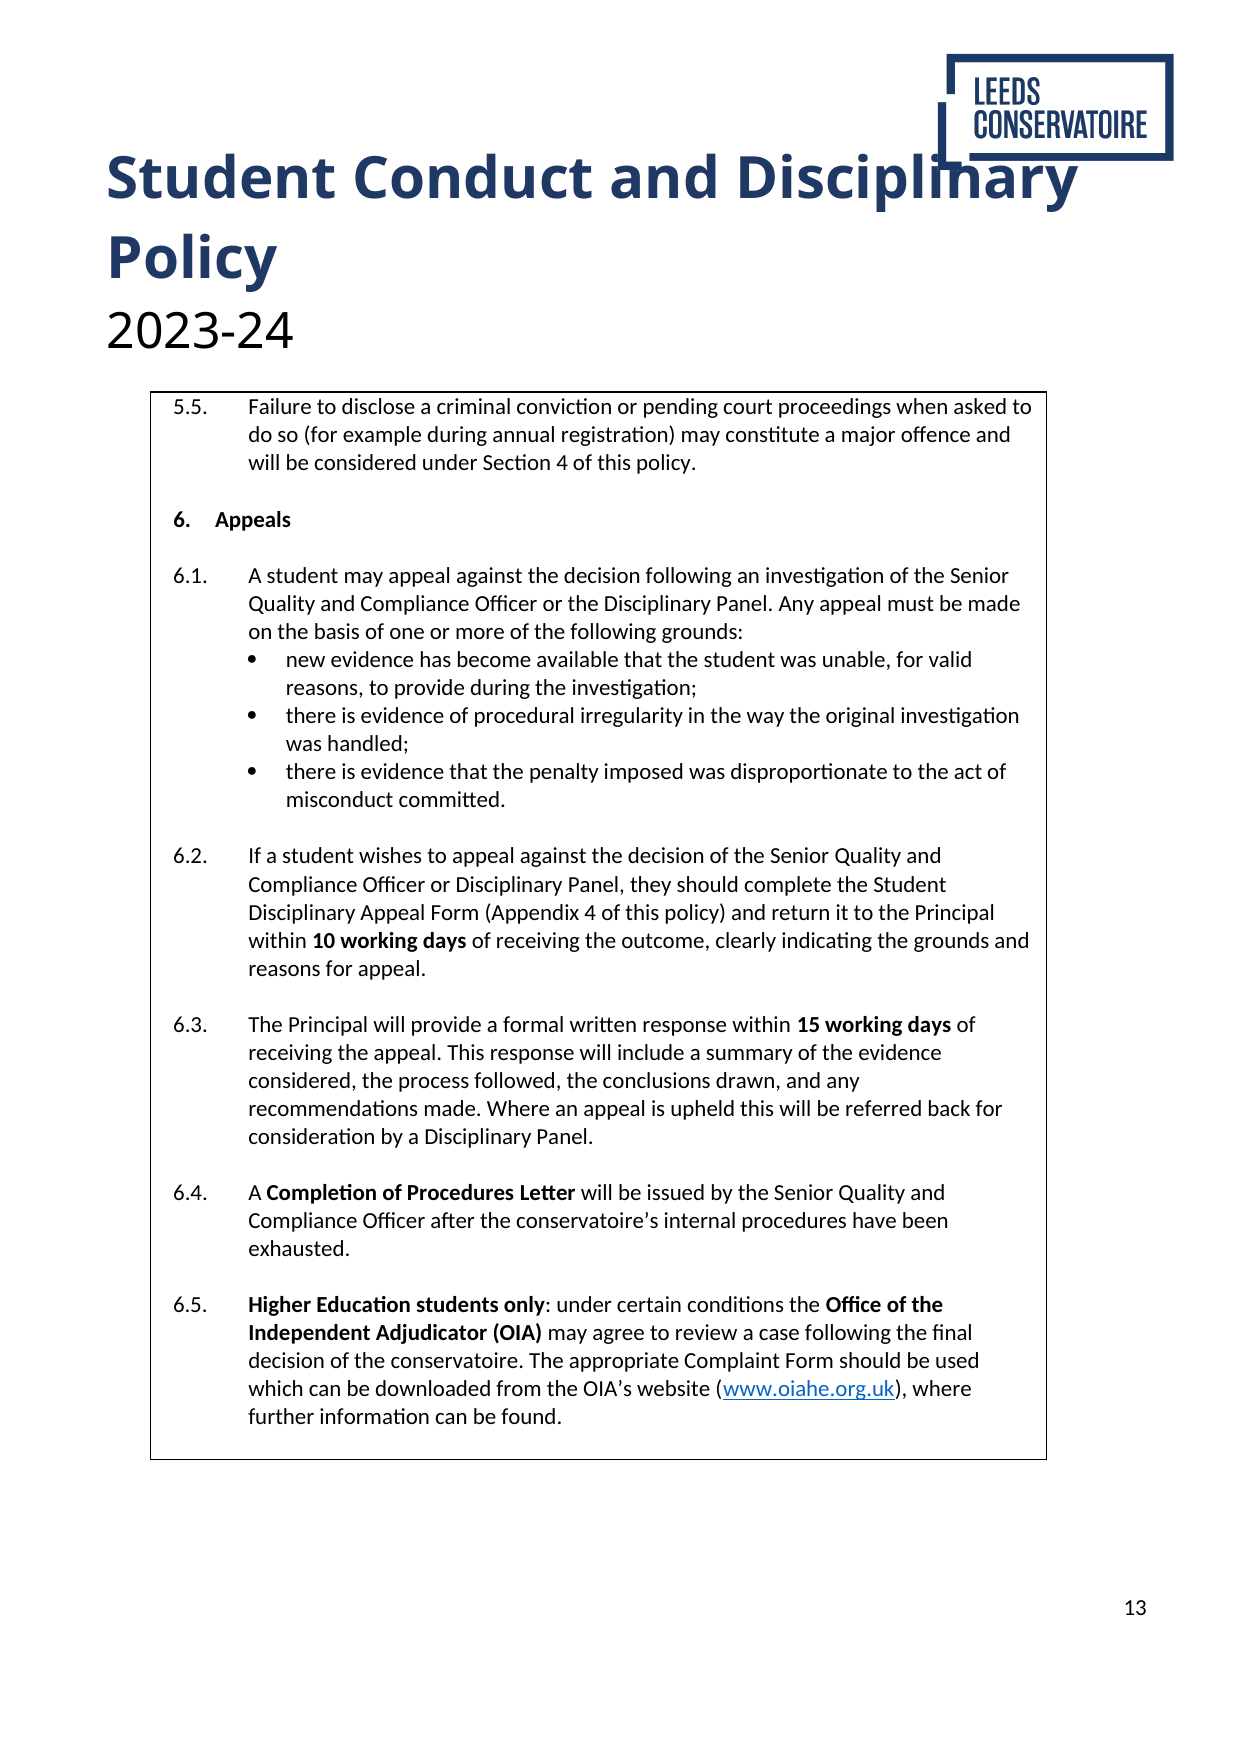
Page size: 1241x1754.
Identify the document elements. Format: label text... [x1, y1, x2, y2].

picture [928, 45, 1179, 177]
